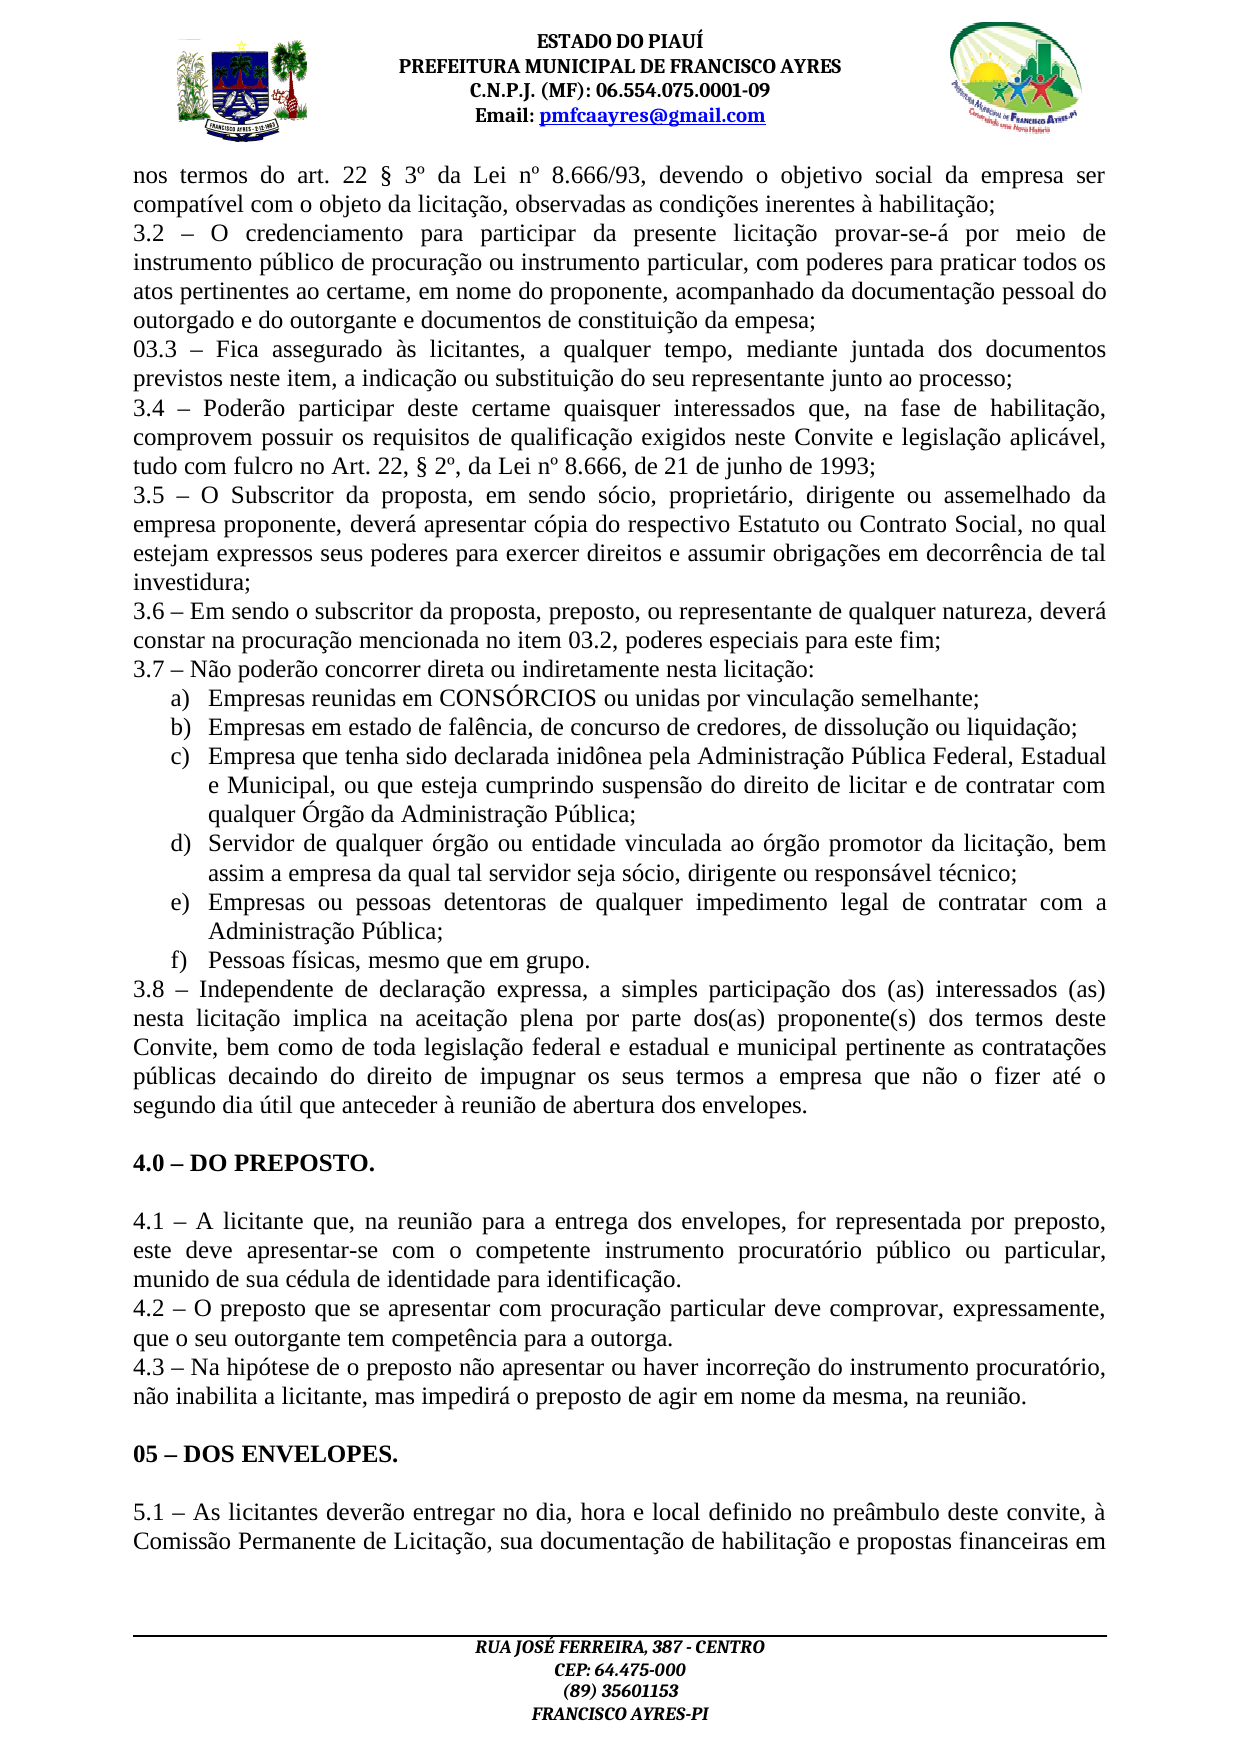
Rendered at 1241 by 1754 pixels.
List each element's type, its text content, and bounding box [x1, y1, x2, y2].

text 4.2 – O preposto que se apresentar com procuração particular deve comprovar, expressamente, que o seu outorgante tem competência para a outorga. [133, 1293, 1107, 1351]
text 3.2 – O credenciamento para participar da presente licitação provar-se-á por meio de instrumento público de procuração ou instrumento particular, com poderes para praticar todos os atos pertinentes ao certame, em nome do proponente, acompanhado da documentação pessoal do outorgado e do outorgante e documentos de constituição da empesa; [133, 218, 1107, 334]
list Empresas reunidas em CONSÓRCIOS ou unidas por vinculação semelhante; [170, 683, 1107, 712]
text 4.3 – Na hipótese de o preposto não apresentar ou haver incorreção do instrumento procuratório, não inabilita a licitante, mas impedirá o preposto de agir em nome da mesma, na reunião. [133, 1351, 1107, 1409]
text 4.1 – A licitante que, na reunião para a entrega dos envelopes, for representada por preposto, este deve apresentar-se com o competente instrumento procuratório público ou particular, munido de sua cédula de identidade para identificação. [133, 1206, 1107, 1293]
text 4.0 – DO PREPOSTO. [133, 1148, 1107, 1177]
text 3.6 – Em sendo o subscritor da proposta, preposto, ou representante de qualquer natureza, deverá constar na procuração mencionada no item 03.2, poderes especiais para este fim; [133, 596, 1107, 654]
text 3.8 – Independente de declaração expressa, a simples participação dos (as) interessados (as) nesta licitação implica na aceitação plena por parte dos(as) proponente(s) dos termos deste Convite, bem como de toda legislação federal e estadual e municipal pertinente as contratações públicas decaindo do direito de impugnar os seus termos a empresa que não o fizer até o segundo dia útil que anteceder à reunião de abertura dos envelopes. [133, 974, 1107, 1119]
picture [177, 39, 307, 142]
list Empresas ou pessoas detentoras de qualquer impedimento legal de contratar com a Administração Pública; [170, 886, 1107, 944]
text 3.4 – Poderão participar deste certame quaisquer interessados que, na fase de habilitação, comprovem possuir os requisitos de qualificação exigidos neste Convite e legislação aplicável, tudo com fulcro no Art. 22, § 2º, da Lei nº 8.666, de 21 de junho de 1993; [133, 392, 1107, 479]
text 05 – DOS ENVELOPES. [133, 1439, 1107, 1468]
list Empresas em estado de falência, de concurso de credores, de dissolução ou liquidação; [170, 712, 1107, 741]
text 03.3 – Fica assegurado às licitantes, a qualquer tempo, mediante juntada dos documentos previstos neste item, a indicação ou substituição do seu representante junto ao processo; [133, 334, 1107, 392]
list Servidor de qualquer órgão ou entidade vinculada ao órgão promotor da licitação, bem assim a empresa da qual tal servidor seja sócio, dirigente ou responsável técnico; [170, 828, 1107, 886]
text 3.5 – O Subscritor da proposta, em sendo sócio, proprietário, dirigente ou assemelhado da empresa proponente, deverá apresentar cópia do respectivo Estatuto ou Contrato Social, no qual estejam expressos seus poderes para exercer direitos e assumir obrigações em decorrência de tal investidura; [133, 479, 1107, 596]
picture [950, 22, 1083, 142]
list Pessoas físicas, mesmo que em grupo. [170, 944, 1107, 974]
text 3.7 – Não poderão concorrer direta ou indiretamente nesta licitação: [133, 654, 1107, 683]
list Empresa que tenha sido declarada inidônea pela Administração Pública Federal, Estadual e Municipal, ou que esteja cumprindo suspensão do direito de licitar e de contratar com qualquer Órgão da Administração Pública; [170, 741, 1107, 828]
